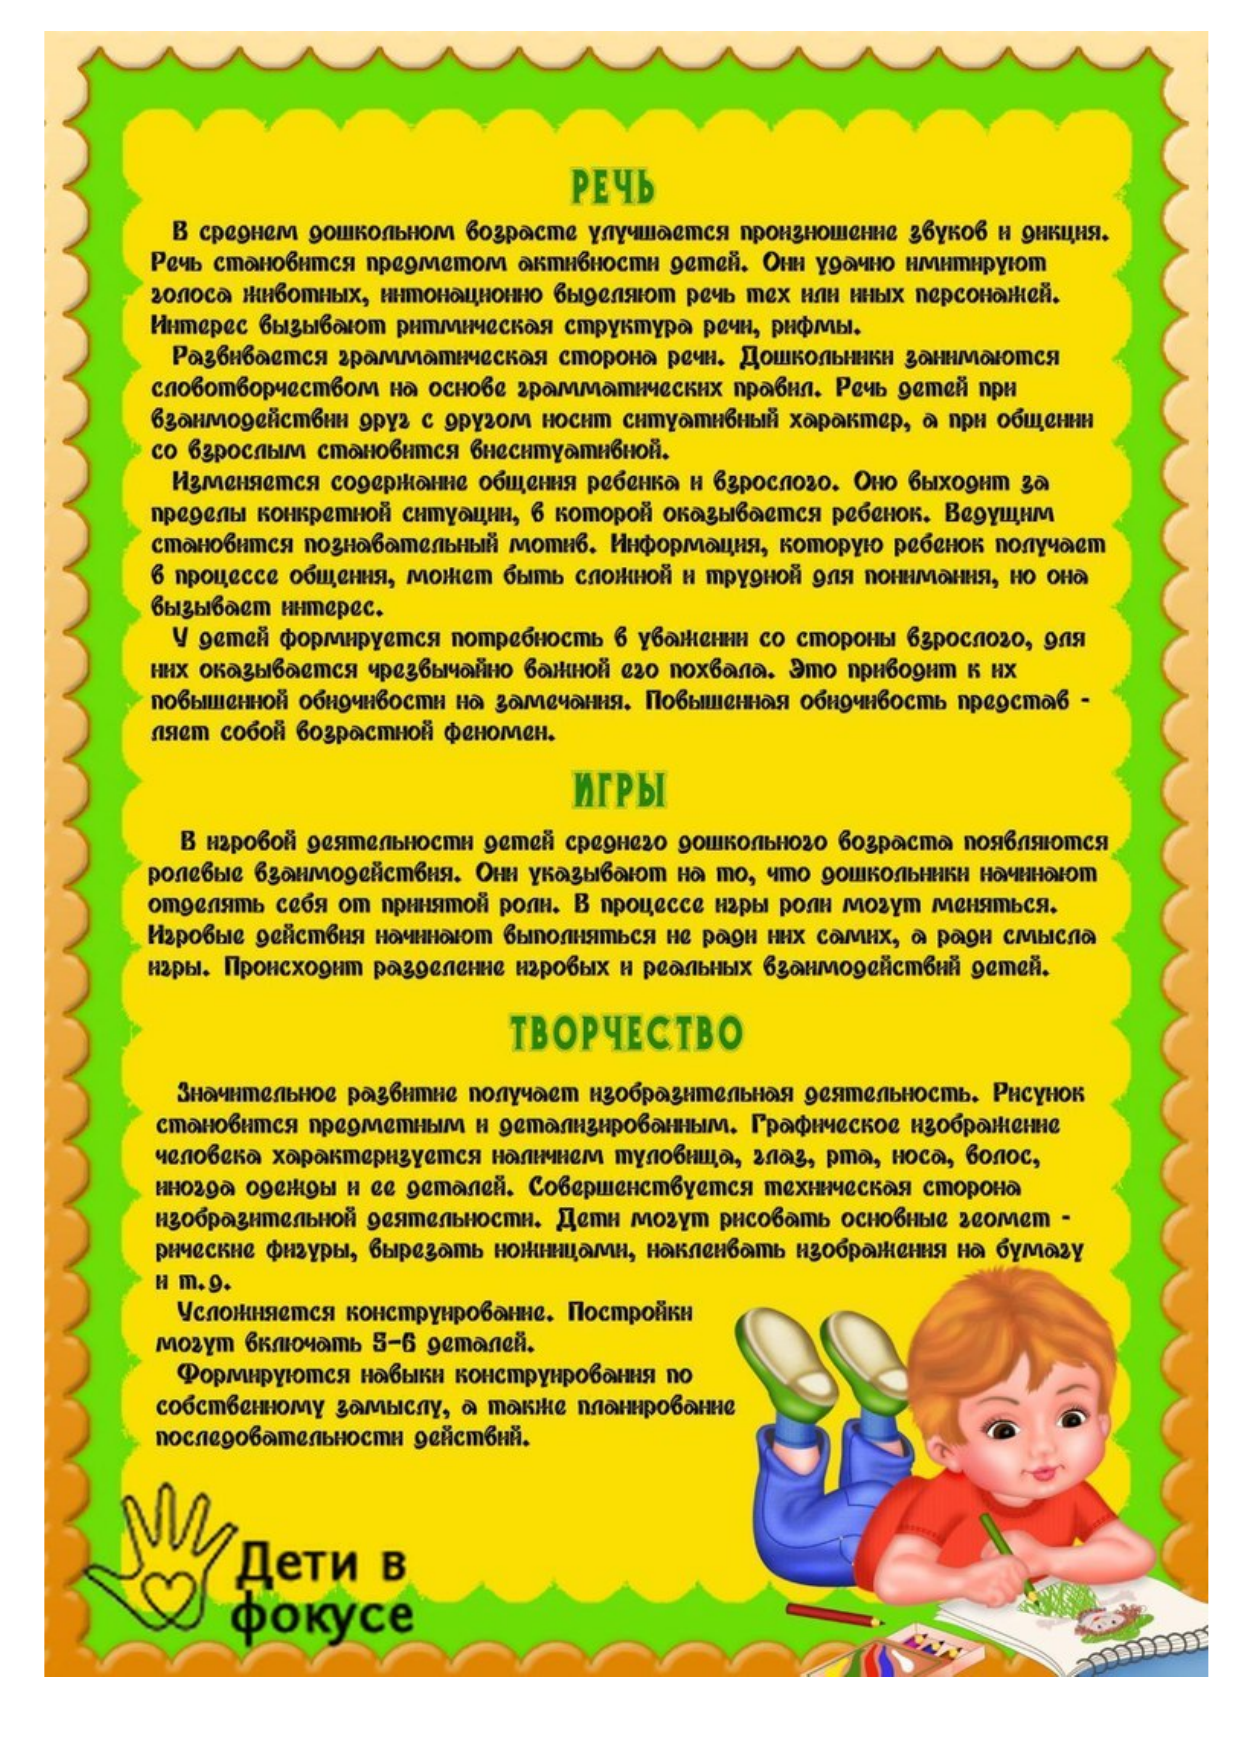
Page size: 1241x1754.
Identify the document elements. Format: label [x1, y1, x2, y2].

picture [44, 31, 1209, 1677]
